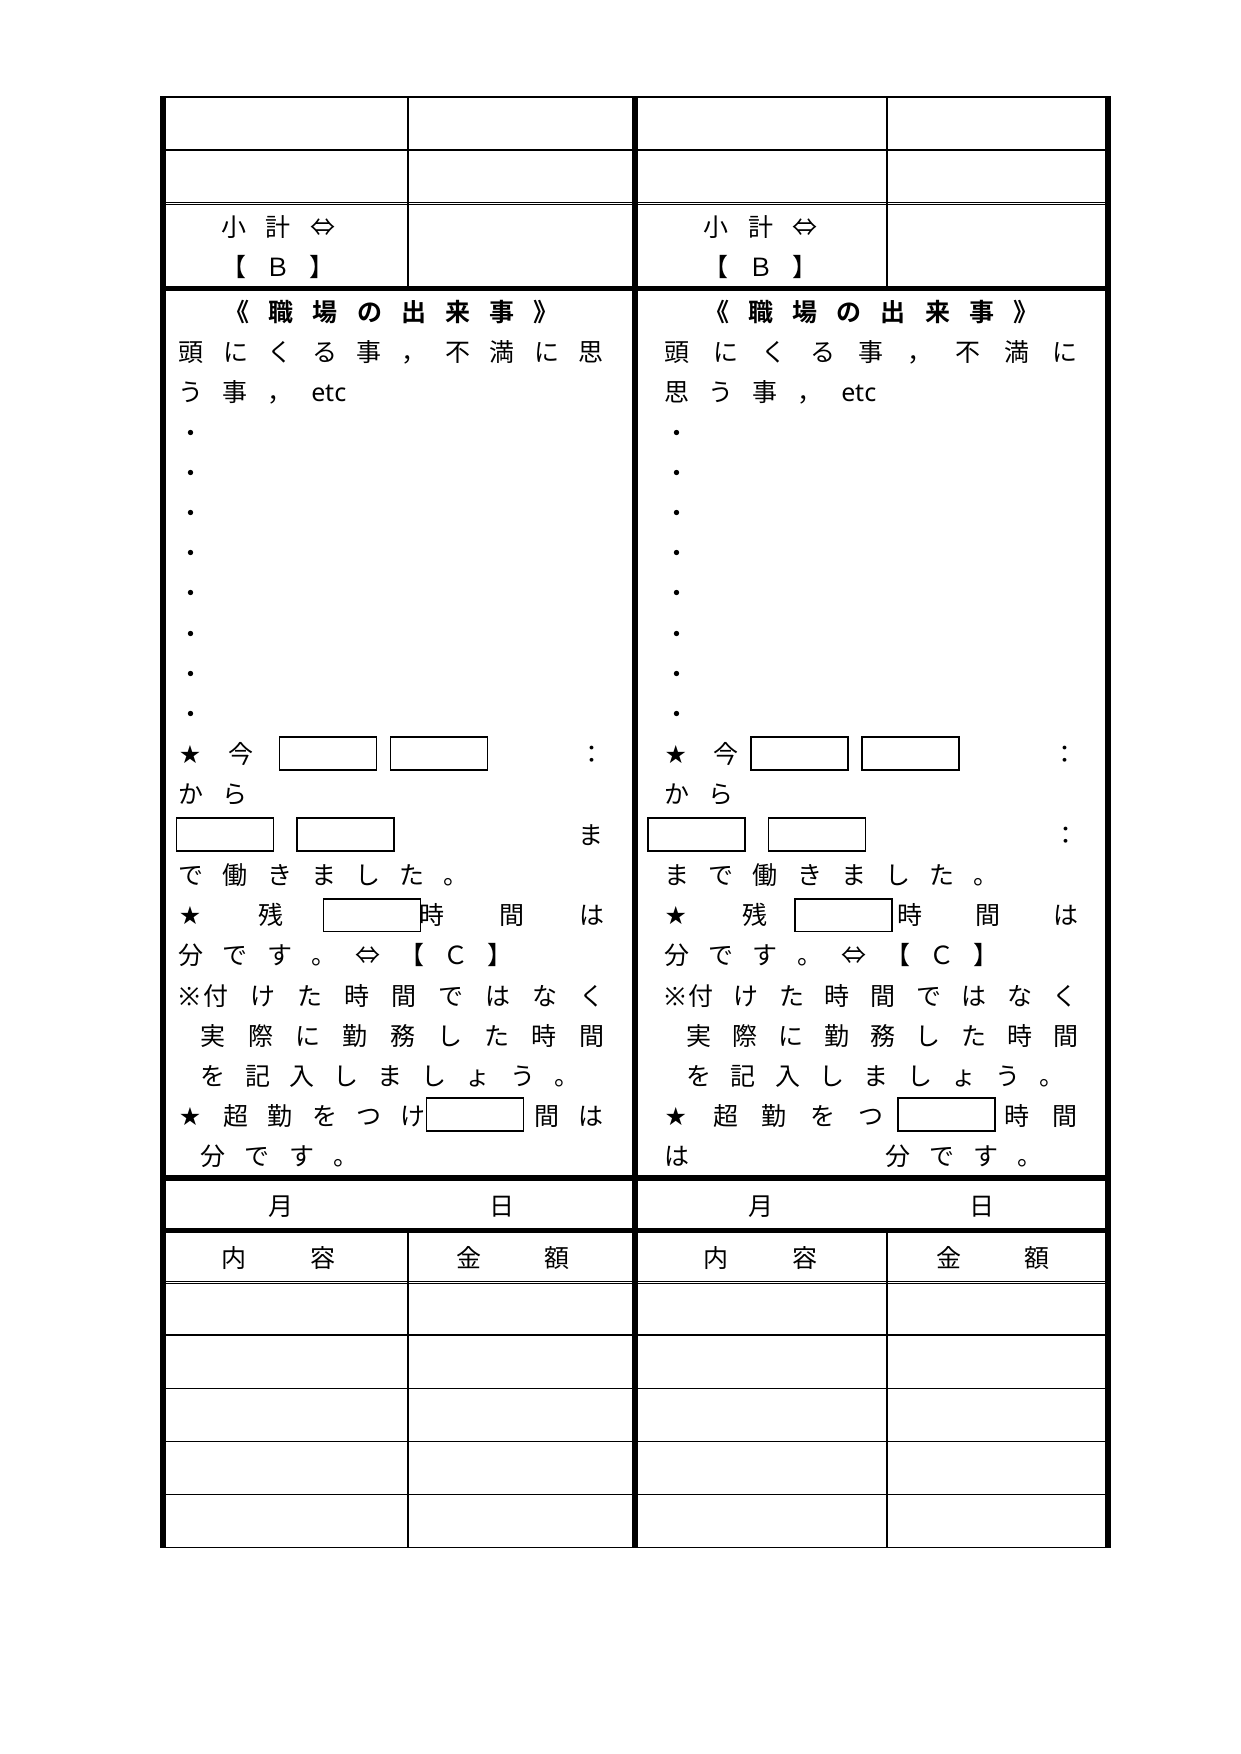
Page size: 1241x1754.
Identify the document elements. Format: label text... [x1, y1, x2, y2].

table_cell [888, 151, 1105, 202]
table_cell [638, 98, 886, 149]
table_cell [409, 1284, 632, 1334]
table_cell [888, 98, 1105, 149]
table_cell [166, 1284, 407, 1334]
table_cell [166, 98, 407, 149]
table_cell 内 容 [166, 1233, 407, 1281]
table_cell [166, 1442, 407, 1494]
table_cell [638, 1284, 886, 1334]
table_cell [166, 151, 407, 202]
table_cell [888, 1284, 1105, 1334]
table_cell 月 日 [166, 1181, 632, 1228]
table_cell 内 容 [638, 1233, 886, 1281]
table_cell [638, 1442, 886, 1494]
table_cell [888, 1442, 1105, 1494]
table_cell [409, 151, 632, 202]
table_cell [638, 1389, 886, 1441]
table_cell 月 日 [638, 1181, 1105, 1228]
table_cell [166, 1389, 407, 1441]
table_cell [638, 1336, 886, 1387]
table_cell [409, 98, 632, 149]
table_cell 《職場の出来事》 頭にくる事，不満に思う事，etc ・ ・ ・ ・ ・ ・ ・ ・ ★今日は ： から ： まで働きました。 ★残業時間は 分です。⇔【Ｃ】 ※付けた時間ではなく実際に勤務した時間を記入しましょう。 ★超勤をつけた時間は 分です。 [638, 291, 1105, 1175]
table_cell 小計⇔【Ｂ】 [638, 205, 886, 286]
table_cell [409, 1442, 632, 1494]
table_cell [638, 151, 886, 202]
table_cell [888, 205, 1105, 286]
table_cell [888, 1336, 1105, 1387]
table_cell 《職場の出来事》 頭にくる事，不満に思う事，etc ・ ・ ・ ・ ・ ・ ・ ・ ★今日は ： から ： まで働きました。 ★残業時間は 分です。⇔【Ｃ】 ※付けた時間ではなく実際に勤務した時間を記入しましょう。 ★超勤をつけた時間は 分です。 [166, 291, 632, 1175]
table_cell [166, 1336, 407, 1387]
table_cell [409, 1495, 632, 1547]
table_cell [409, 1336, 632, 1387]
table_cell [166, 1495, 407, 1547]
table_cell 金 額 [409, 1233, 632, 1281]
table_cell [888, 1389, 1105, 1441]
table_cell 小計⇔【Ｂ】 [166, 205, 407, 286]
table_cell [409, 1389, 632, 1441]
table_cell [638, 1495, 886, 1547]
table_cell 金 額 [888, 1233, 1105, 1281]
table_cell [409, 205, 632, 286]
table_cell [888, 1495, 1105, 1547]
